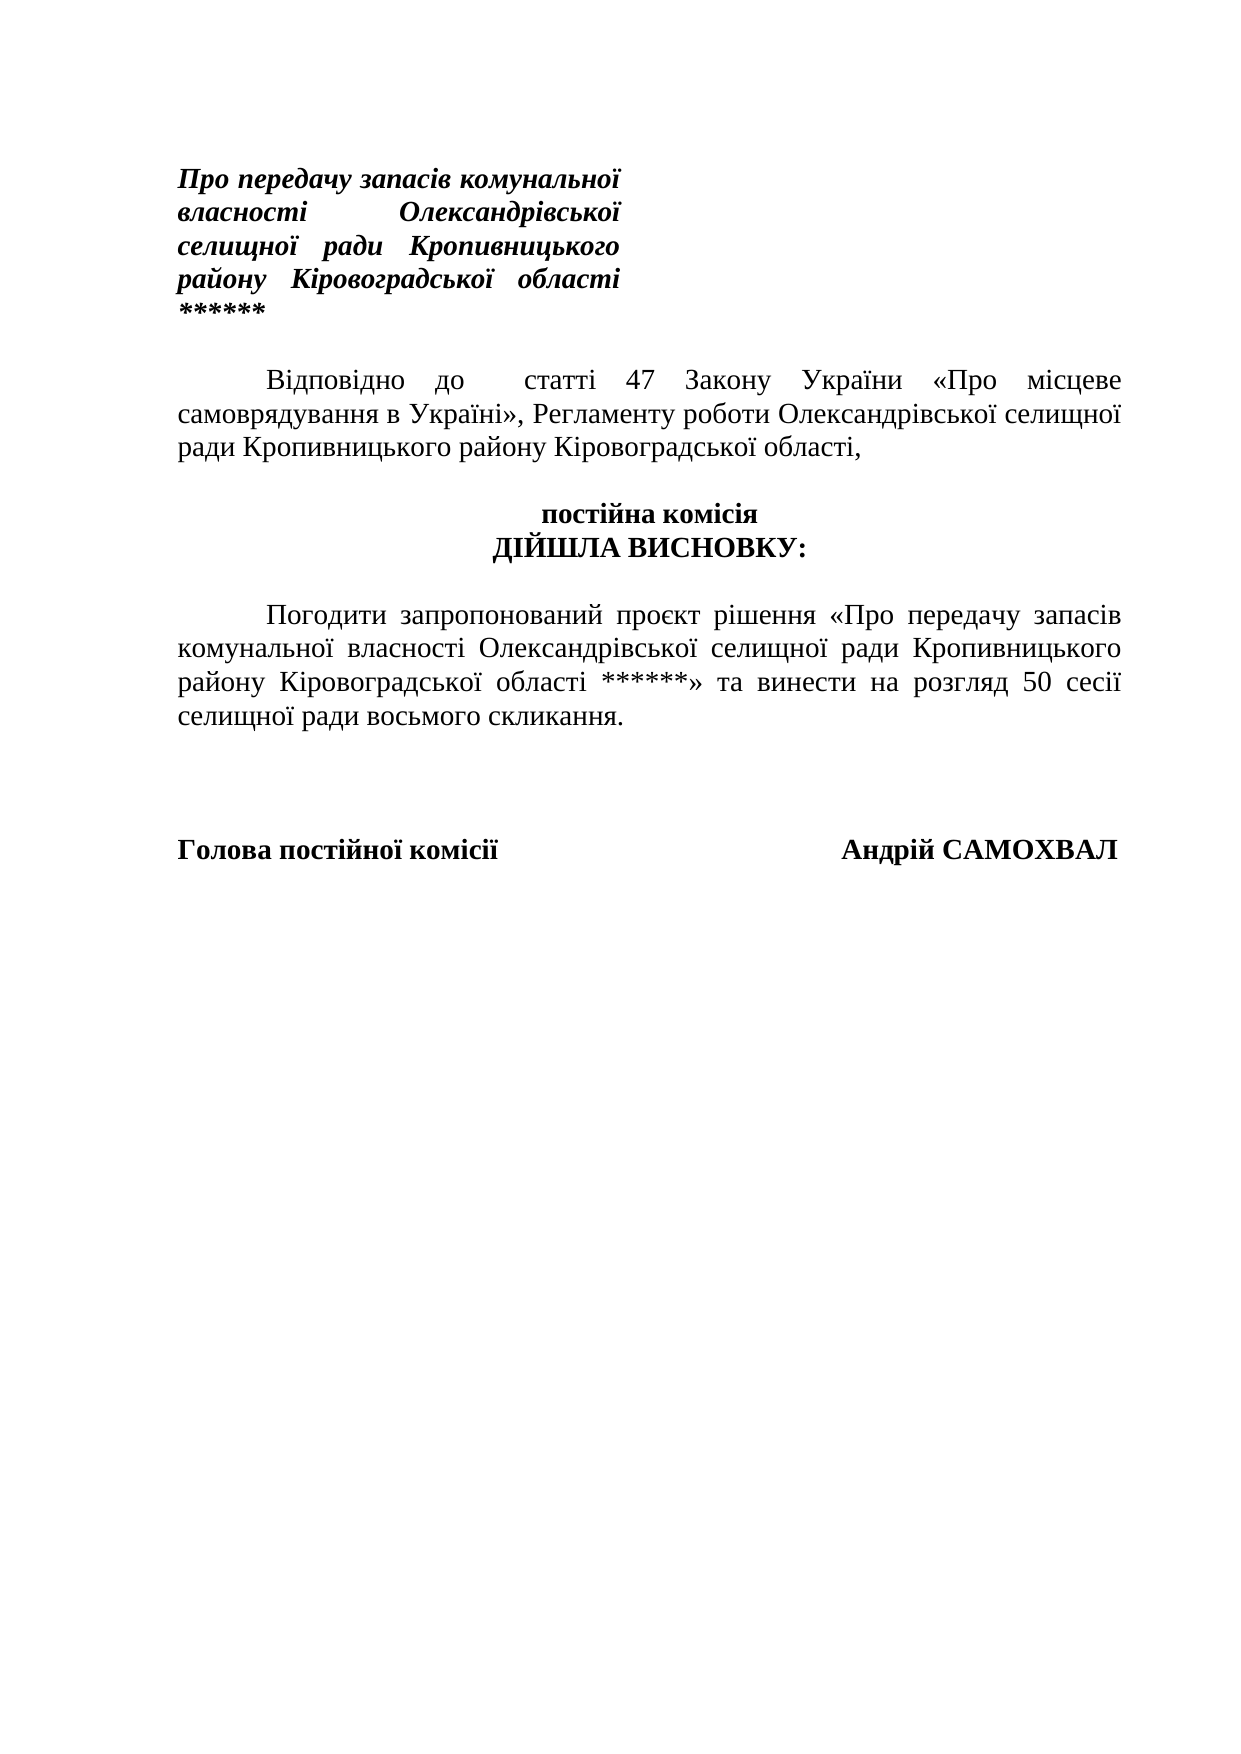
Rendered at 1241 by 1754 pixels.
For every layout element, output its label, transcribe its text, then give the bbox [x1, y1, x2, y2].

text Відповідно до статті 47 Закону України «Про місцеве самоврядування в Україні», Регламенту роботи Олександрівської селищної ради Кропивницького району Кіровоградської області, [177, 362, 1122, 463]
text Про передачу запасів комунальної власності Олександрівської селищної ради Кропивницького району Кіровоградської області ****** [177, 161, 620, 329]
text Погодити запропонований проєкт рішення «Про передачу запасів комунальної власності Олександрівської селищної ради Кропивницького району Кіровоградської області ******» та винести на розгляд 50 сесії селищної ради восьмого скликання. [177, 597, 1122, 731]
text Голова постійної комісії Андрій САМОХВАЛ [177, 832, 1122, 865]
text постійна комісія [177, 496, 1122, 530]
text ДІЙШЛА ВИСНОВКУ: [177, 530, 1122, 563]
